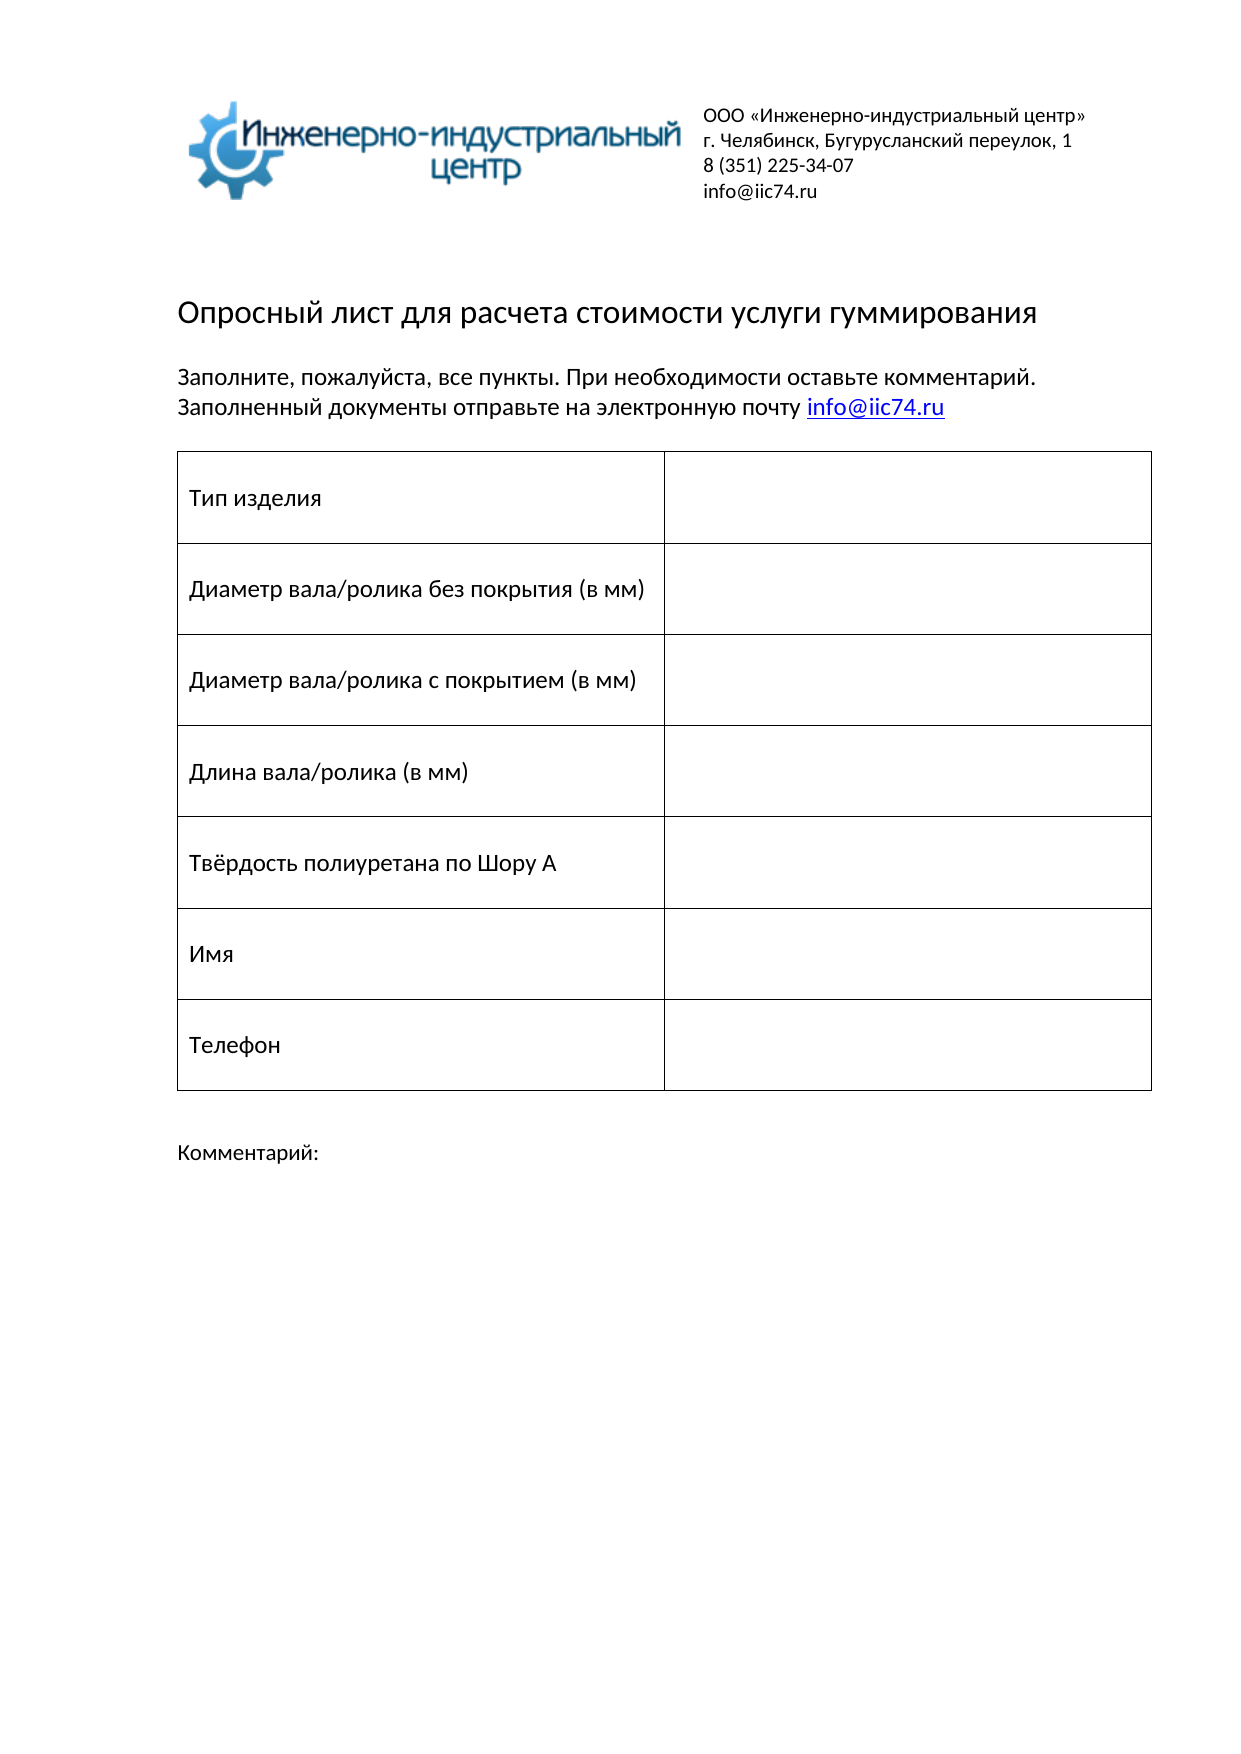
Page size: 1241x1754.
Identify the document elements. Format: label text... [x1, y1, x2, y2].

picture [188, 101, 681, 200]
text Комментарий: [177, 1138, 1152, 1166]
table_cell Телефон [178, 1000, 664, 1090]
text Опросный лист для расчета стоимости услуги гуммирования [177, 291, 1152, 332]
table_header Тип изделия [178, 452, 664, 542]
table_cell Диаметр вала/ролика без покрытия (в мм) [178, 544, 664, 634]
table_cell [665, 544, 1151, 634]
table_header [665, 452, 1151, 542]
table_cell Длина вала/ролика (в мм) [178, 726, 664, 816]
text Заполните, пожалуйста, все пункты. При необходимости оставьте комментарий. Заполненный документы отправьте на электронную почту info@iic74.ru [177, 361, 1152, 422]
table_cell [665, 726, 1151, 816]
table_cell Имя [178, 909, 664, 999]
table_cell Твёрдость полиуретана по Шору А [178, 817, 664, 907]
table_cell [665, 1000, 1151, 1090]
table_cell [665, 635, 1151, 725]
table_cell [665, 909, 1151, 999]
table_cell Диаметр вала/ролика с покрытием (в мм) [178, 635, 664, 725]
table_cell [665, 817, 1151, 907]
